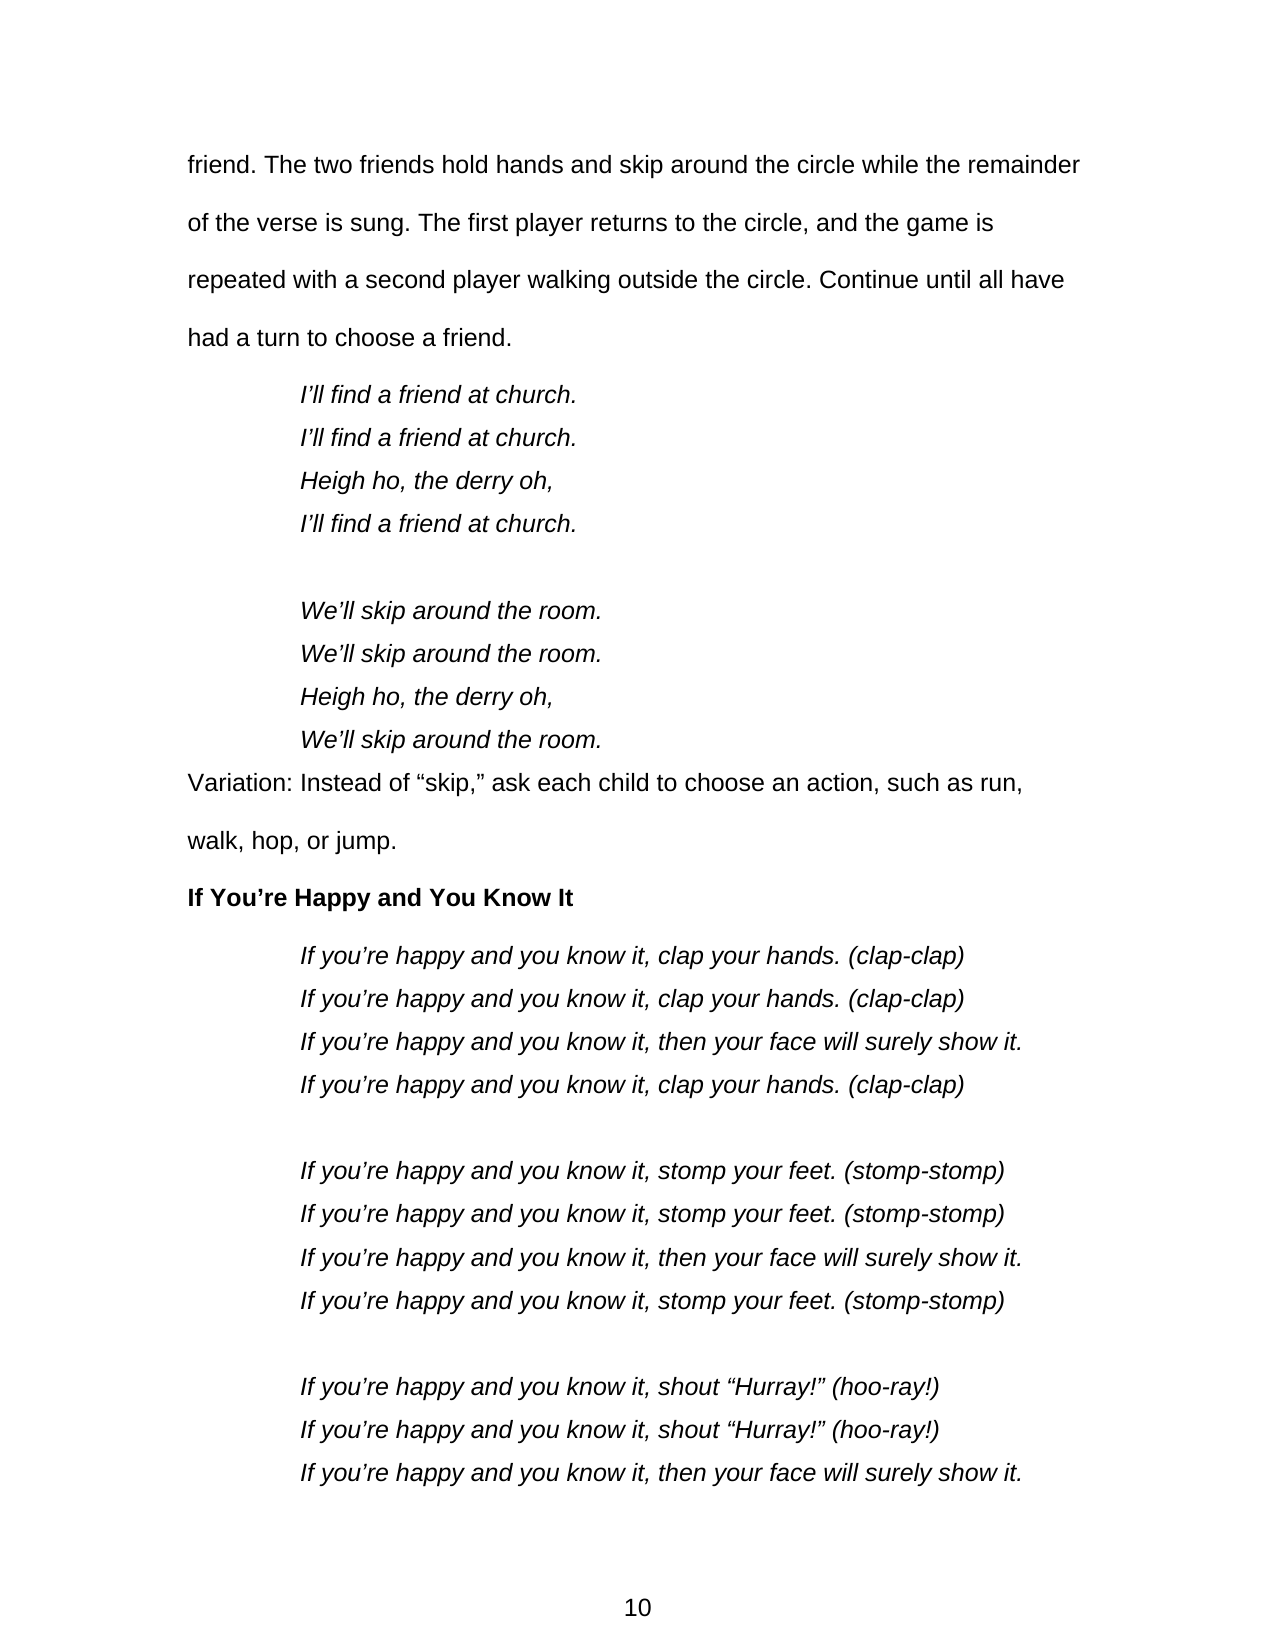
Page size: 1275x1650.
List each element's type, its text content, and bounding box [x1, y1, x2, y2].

text Heigh ho, the derry oh, [300, 466, 1087, 495]
text I’ll find a friend at church. [300, 509, 1087, 538]
text If you’re happy and you know it, stomp your feet. (stomp-stomp) [300, 1286, 1087, 1314]
text If you’re happy and you know it, then your face will surely show it. [300, 1027, 1087, 1056]
text If you’re happy and you know it, stomp your feet. (stomp-stomp) [300, 1199, 1087, 1228]
text Variation: Instead of “skip,” ask each child to choose an action, such as run, walk, hop, or jump. [187, 768, 1087, 854]
text Heigh ho, the derry oh, [300, 682, 1087, 711]
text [300, 1415, 1087, 1444]
text We’ll skip around the room. [300, 725, 1087, 754]
text If you’re happy and you know it, stomp your feet. (stomp-stomp) [300, 1156, 1087, 1185]
text We’ll skip around the room. [300, 639, 1087, 667]
text If you’re happy and you know it, then your face will surely show it. [300, 1242, 1087, 1271]
text If you’re happy and you know it, clap your hands. (clap-clap) [300, 941, 1087, 969]
text If you’re happy and you know it, then your face will surely show it. [300, 1458, 1087, 1487]
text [300, 1372, 1087, 1401]
text If you’re happy and you know it, clap your hands. (clap-clap) [300, 1070, 1087, 1099]
text I’ll find a friend at church. [300, 423, 1087, 452]
text If you’re happy and you know it, clap your hands. (clap-clap) [300, 984, 1087, 1012]
text We’ll skip around the room. [300, 596, 1087, 624]
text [187, 150, 1087, 351]
text I’ll find a friend at church. [300, 380, 1087, 409]
text If You’re Happy and You Know It [187, 883, 1087, 912]
